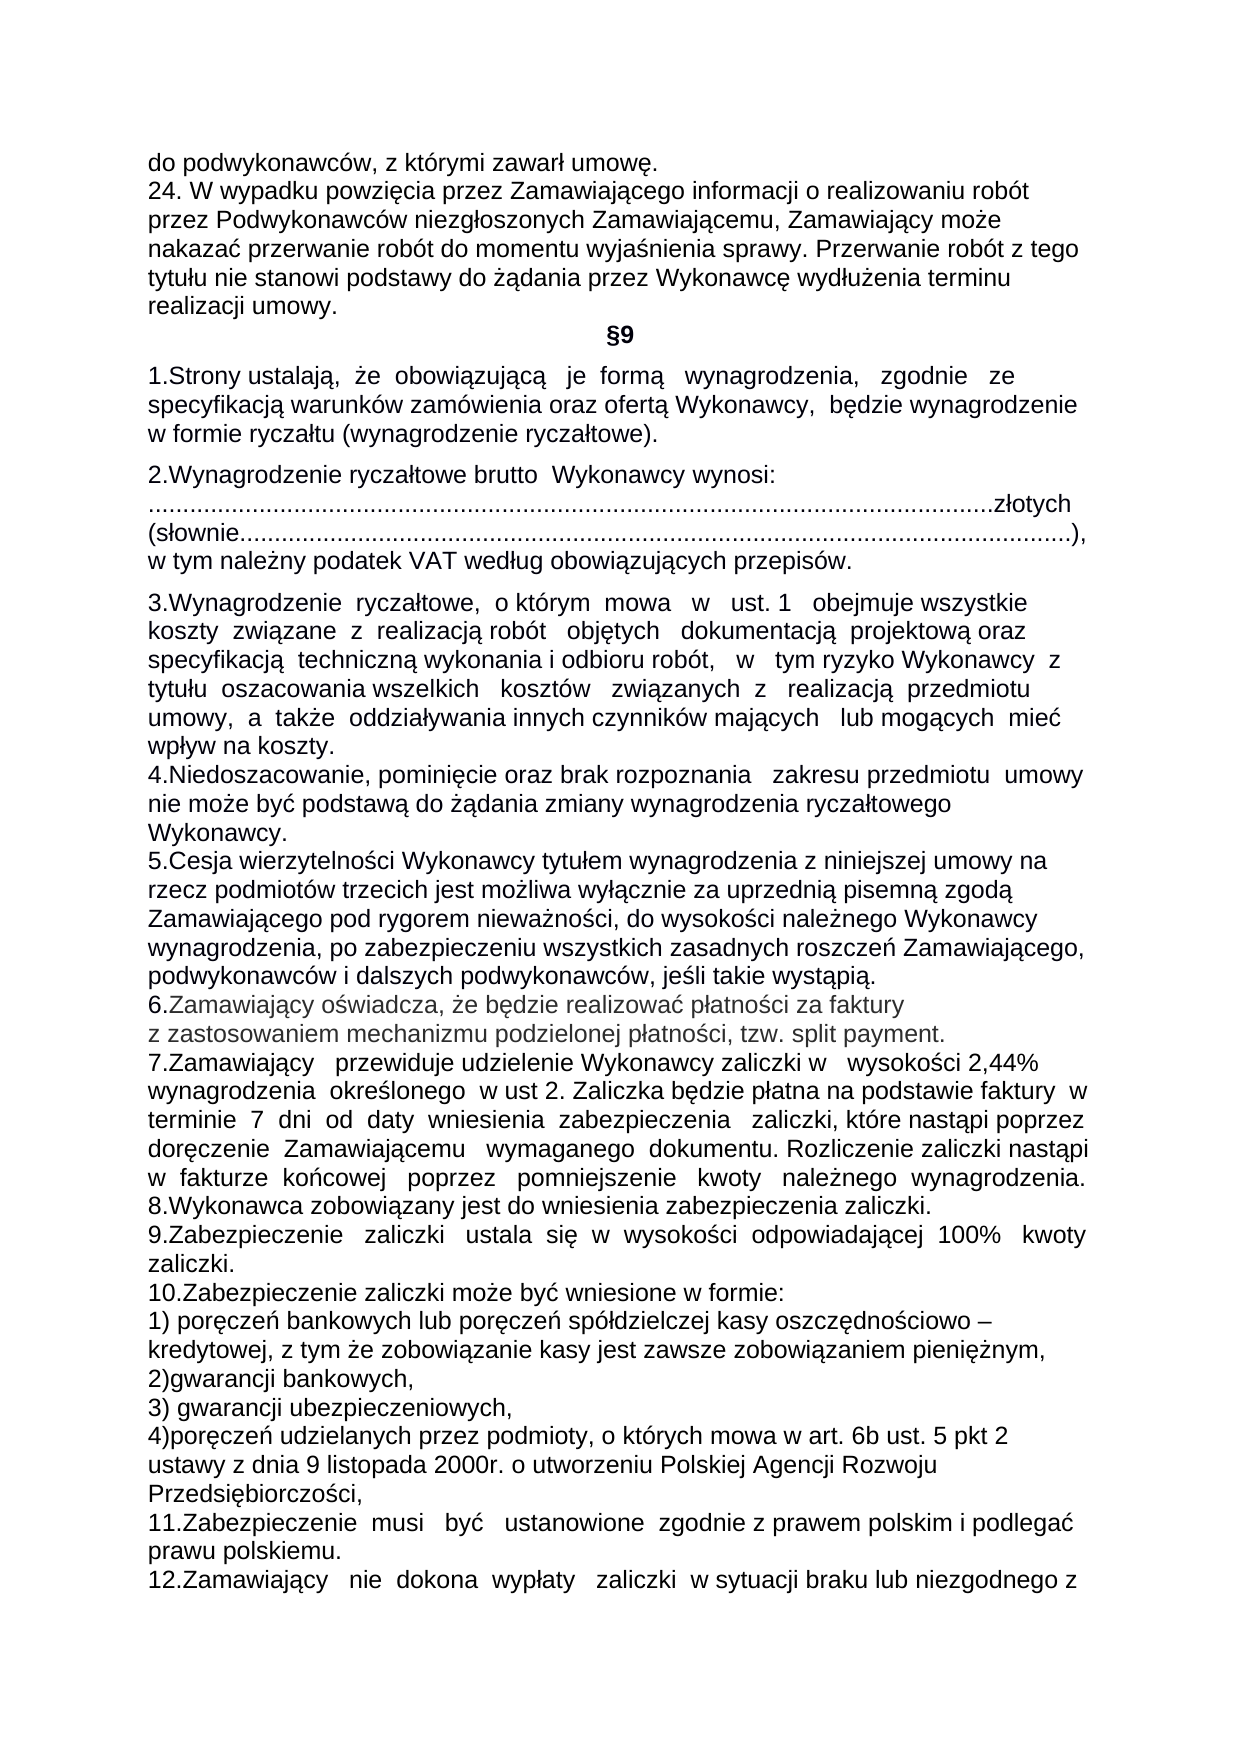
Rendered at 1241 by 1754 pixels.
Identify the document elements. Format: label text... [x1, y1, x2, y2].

text 3.Wynagrodzenie ryczałtowe, o którym mowa w ust. 1 obejmuje wszystkie koszty związane z realizacją robót objętych dokumentacją projektową oraz specyfikacją techniczną wykonania i odbioru robót, w tym ryzyko Wykonawcy z tytułu oszacowania wszelkich kosztów związanych z realizacją przedmiotu umowy, a także oddziaływania innych czynników mających lub mogących mieć wpływ na koszty. 4.Niedoszacowanie, pominięcie oraz brak rozpoznania zakresu przedmiotu umowy nie może być podstawą do żądania zmiany wynagrodzenia ryczałtowego Wykonawcy. [148, 588, 1093, 846]
text 24. W wypadku powzięcia przez Zamawiającego informacji o realizowaniu robót przez Podwykonawców niezgłoszonych Zamawiającemu, Zamawiający może nakazać przerwanie robót do momentu wyjaśnienia sprawy. Przerwanie robót z tego tytułu nie stanowi podstawy do żądania przez Wykonawcę wydłużenia terminu realizacji umowy. [148, 176, 1093, 320]
text 1.Strony ustalają, że obowiązującą je formą wynagrodzenia, zgodnie ze specyfikacją warunków zamówienia oraz ofertą Wykonawcy, będzie wynagrodzenie w formie ryczałtu (wynagrodzenie ryczałtowe). [148, 361, 1093, 448]
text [148, 148, 1093, 176]
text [148, 846, 1093, 1594]
text §9 [148, 320, 1093, 349]
text 2.Wynagrodzenie ryczałtowe brutto Wykonawcy wynosi: ..........................................................................................................................złotych (słownie........................................................................................................................), w tym należny podatek VAT według obowiązujących przepisów. [148, 460, 1093, 575]
